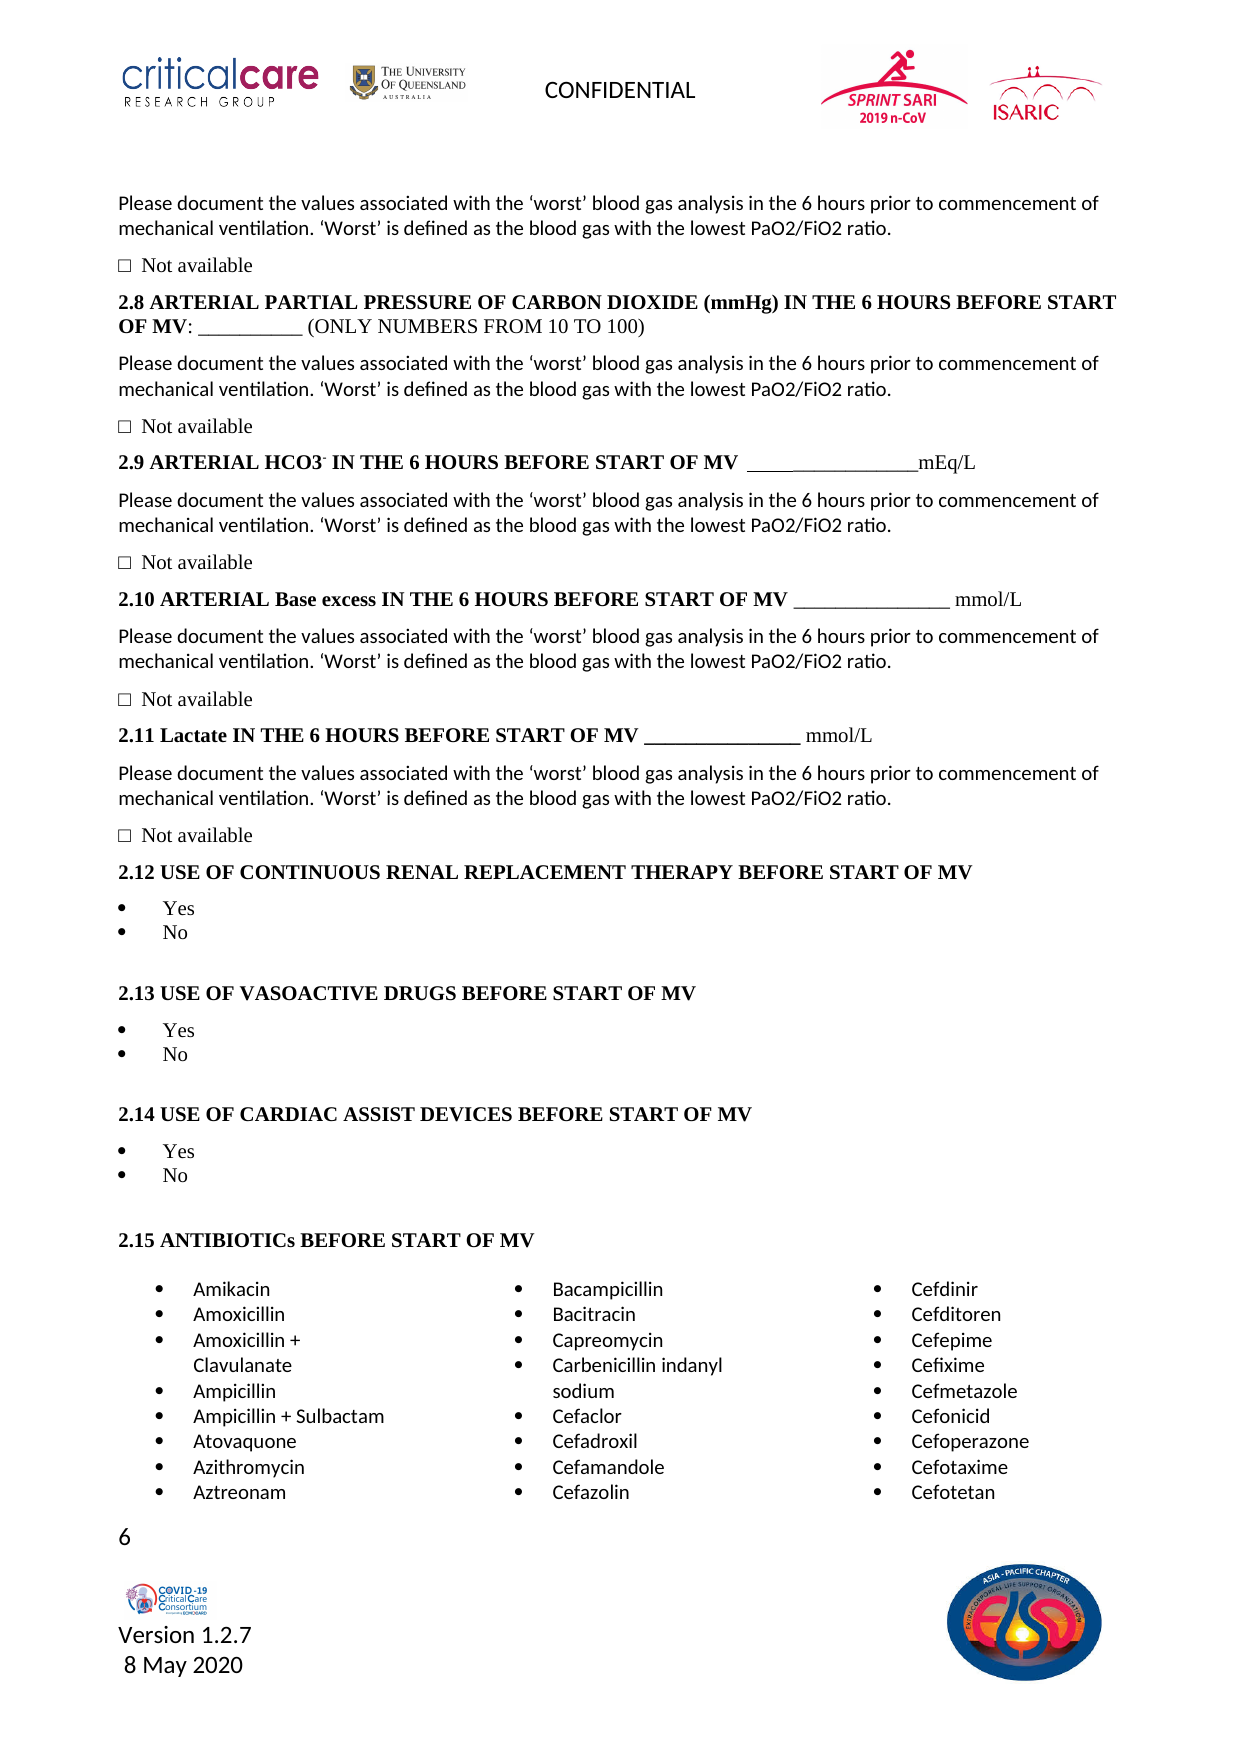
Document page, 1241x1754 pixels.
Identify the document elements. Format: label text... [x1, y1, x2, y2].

list Cefazolin [515, 1479, 763, 1505]
list Yes [118, 1017, 1122, 1042]
text 2.10 ARTERIAL Base excess IN THE 6 HOURS BEFORE START OF MV _______________ mmol/L [118, 587, 1122, 611]
list Cefmetazole [874, 1378, 1122, 1403]
list Cefepime [874, 1327, 1122, 1352]
list Cefoperazone [874, 1429, 1122, 1454]
list Cefonicid [874, 1403, 1122, 1429]
list Cefaclor [515, 1403, 763, 1429]
list Ampicillin [156, 1378, 403, 1403]
list Cefditoren [874, 1302, 1122, 1327]
picture [123, 1581, 218, 1620]
list Cefotaxime [874, 1454, 1122, 1479]
list No [118, 1163, 1122, 1187]
list No [118, 920, 1122, 944]
list Cefadroxil [515, 1429, 763, 1454]
picture [946, 1561, 1103, 1684]
list Bacitracin [515, 1302, 763, 1327]
text □ Not available [118, 550, 1122, 574]
text 2.14 USE OF CARDIAC ASSIST DEVICES BEFORE START OF MV [118, 1102, 1122, 1126]
list Azithromycin [156, 1454, 403, 1479]
picture [988, 36, 1103, 151]
text □ Not available [118, 414, 1122, 438]
list Ampicillin + Sulbactam [156, 1403, 403, 1429]
list Carbenicillin indanyl sodium [515, 1352, 763, 1403]
list Capreomycin [515, 1327, 763, 1352]
list Cefotetan [874, 1479, 1122, 1505]
list Amikacin [156, 1276, 403, 1302]
picture [122, 57, 319, 107]
list Bacampicillin [515, 1276, 763, 1302]
text □ Not available [118, 823, 1122, 847]
picture [344, 63, 469, 102]
list Aztreonam [156, 1479, 403, 1505]
list No [118, 1042, 1122, 1066]
list Amoxicillin [156, 1302, 403, 1327]
list Amoxicillin + Clavulanate [156, 1327, 403, 1378]
text □ Not available [118, 687, 1122, 711]
list Yes [118, 1139, 1122, 1163]
list Yes [118, 896, 1122, 920]
text □ Not available [118, 253, 1122, 277]
list Cefdinir [874, 1276, 1122, 1302]
text 2.9 ARTERIAL HCO3- IN THE 6 HOURS BEFORE START OF MV ____________mEq/L [118, 450, 1122, 474]
text 2.12 USE OF CONTINUOUS RENAL REPLACEMENT THERAPY BEFORE START OF MV [118, 860, 1122, 884]
picture [821, 44, 968, 129]
text 2.15 ANTIBIOTICs BEFORE START OF MV [118, 1228, 1122, 1252]
text 2.11 Lactate IN THE 6 HOURS BEFORE START OF MV _______________ mmol/L [118, 723, 1122, 747]
list Atovaquone [156, 1429, 403, 1454]
list Cefixime [874, 1352, 1122, 1378]
list Cefamandole [515, 1454, 763, 1479]
text 2.13 USE OF VASOACTIVE DRUGS BEFORE START OF MV [118, 981, 1122, 1005]
text 2.8 ARTERIAL PARTIAL PRESSURE OF CARBON DIOXIDE (mmHg) IN THE 6 HOURS BEFORE START OF MV: __________ (ONLY NUMBERS FROM 10 TO 100) [118, 290, 1122, 338]
